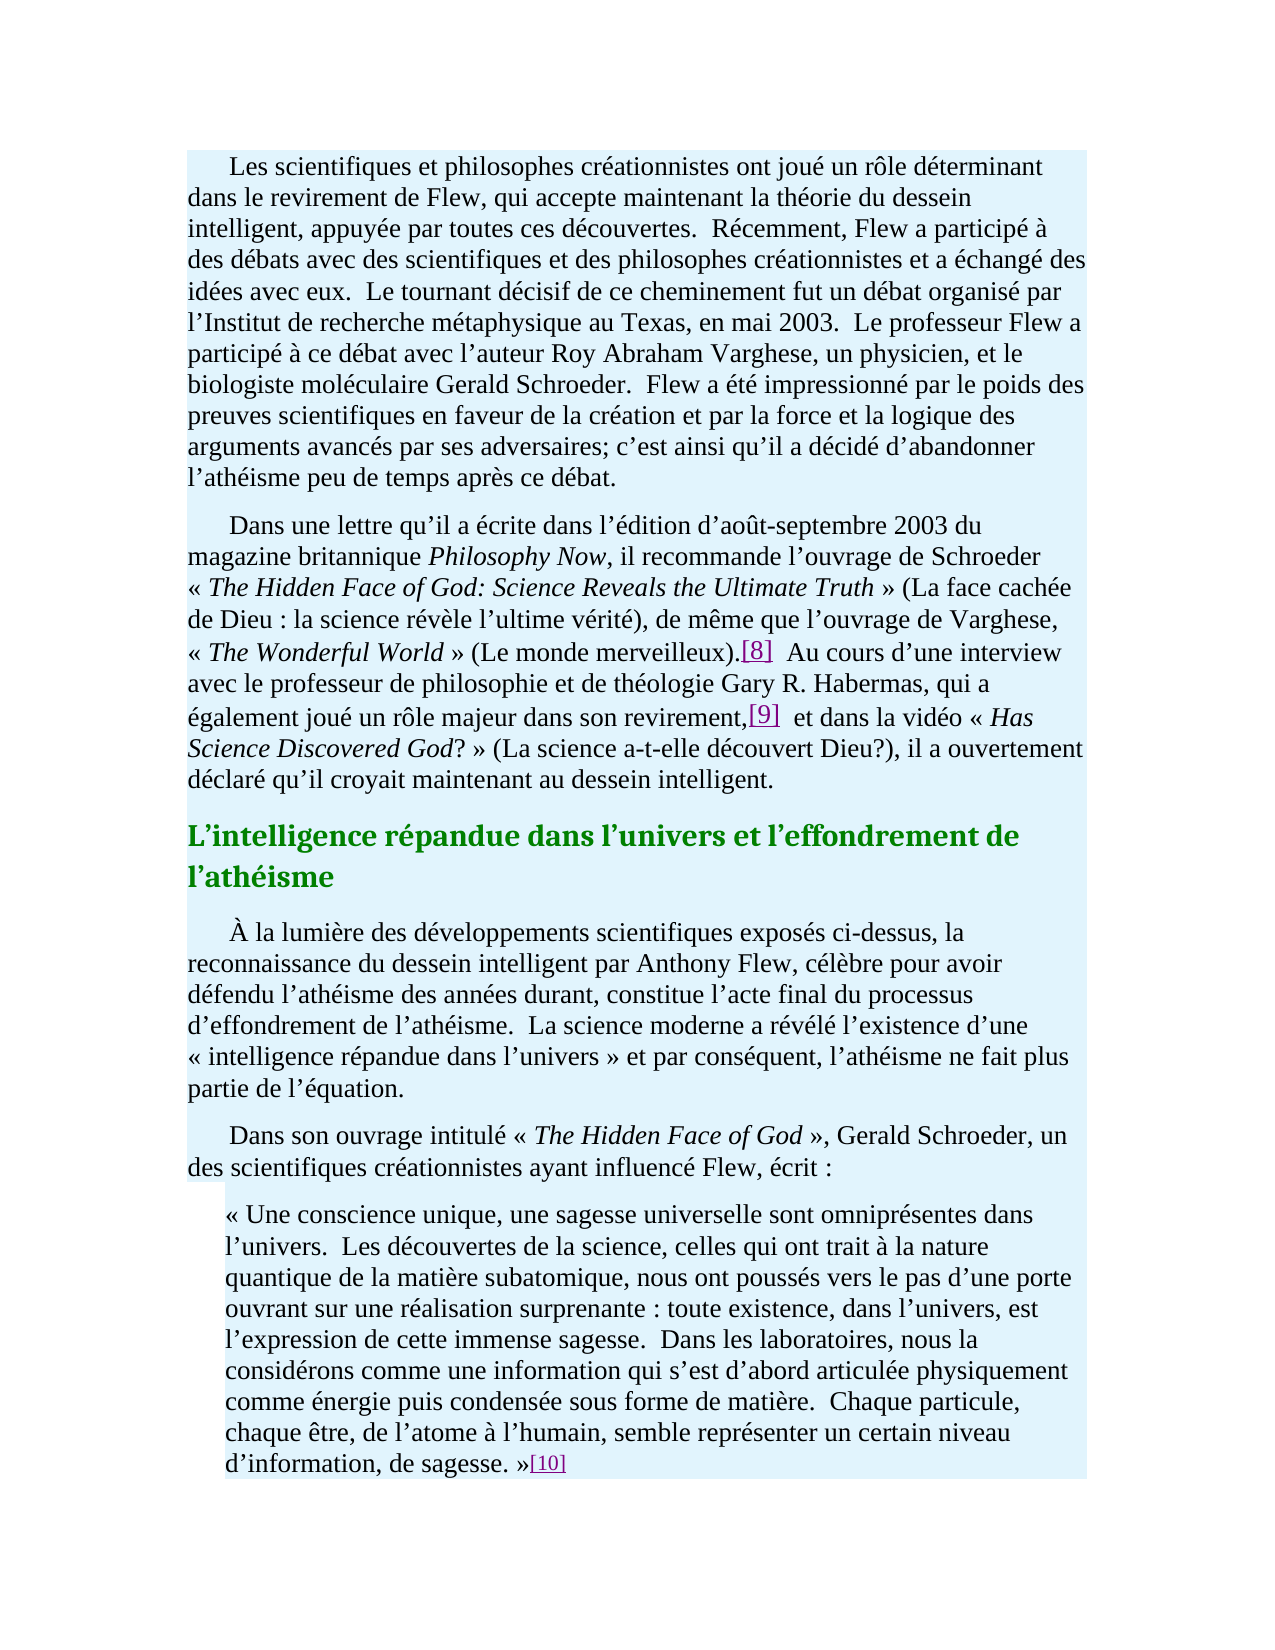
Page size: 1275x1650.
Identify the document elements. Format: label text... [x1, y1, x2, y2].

text À la lumière des développements scientifiques exposés ci-dessus, la reconnaissance du dessein intelligent par Anthony Flew, célèbre pour avoir défendu l’athéisme des années durant, constitue l’acte final du processus d’effondrement de l’athéisme. La science moderne a révélé l’existence d’une « intelligence répandue dans l’univers » et par conséquent, l’athéisme ne fait plus partie de l’équation. [187, 916, 1087, 1103]
text « Une conscience unique, une sagesse universelle sont omniprésentes dans l’univers. Les découvertes de la science, celles qui ont trait à la nature quantique de la matière subatomique, nous ont poussés vers le pas d’une porte ouvrant sur une réalisation surprenante : toute existence, dans l’univers, est l’expression de cette immense sagesse. Dans les laboratoires, nous la considérons comme une information qui s’est d’abord articulée physiquement comme énergie puis condensée sous forme de matière. Chaque particule, chaque être, de l’atome à l’humain, semble représenter un certain niveau d’information, de sagesse. »[10] [225, 1198, 1087, 1479]
text Dans une lettre qu’il a écrite dans l’édition d’août-septembre 2003 du magazine britannique Philosophy Now, il recommande l’ouvrage de Schroeder « The Hidden Face of God: Science Reveals the Ultimate Truth » (La face cachée de Dieu : la science révèle l’ultime vérité), de même que l’ouvrage de Varghese, « The Wonderful World » (Le monde merveilleux).[8] Au cours d’une interview avec le professeur de philosophie et de théologie Gary R. Habermas, qui a également joué un rôle majeur dans son revirement,[9] et dans la vidéo « Has Science Discovered God? » (La science a-t-elle découvert Dieu?), il a ouvertement déclaré qu’il croyait maintenant au dessein intelligent. [187, 509, 1087, 794]
text Dans son ouvrage intitulé « The Hidden Face of God », Gerald Schroeder, un des scientifiques créationnistes ayant influencé Flew, écrit : [187, 1119, 1087, 1182]
text Les scientifiques et philosophes créationnistes ont joué un rôle déterminant dans le revirement de Flew, qui accepte maintenant la théorie du dessein intelligent, appuyée par toutes ces découvertes. Récemment, Flew a participé à des débats avec des scientifiques et des philosophes créationnistes et a échangé des idées avec eux. Le tournant décisif de ce cheminement fut un débat organisé par l’Institut de recherche métaphysique au Texas, en mai 2003. Le professeur Flew a participé à ce débat avec l’auteur Roy Abraham Varghese, un physicien, et le biologiste moléculaire Gerald Schroeder. Flew a été impressionné par le poids des preuves scientifiques en faveur de la création et par la force et la logique des arguments avancés par ses adversaires; c’est ainsi qu’il a décidé d’abandonner l’athéisme peu de temps après ce débat. [187, 150, 1087, 493]
subtitle L’intelligence répandue dans l’univers et l’effondrement de l’athéisme [187, 818, 1087, 895]
